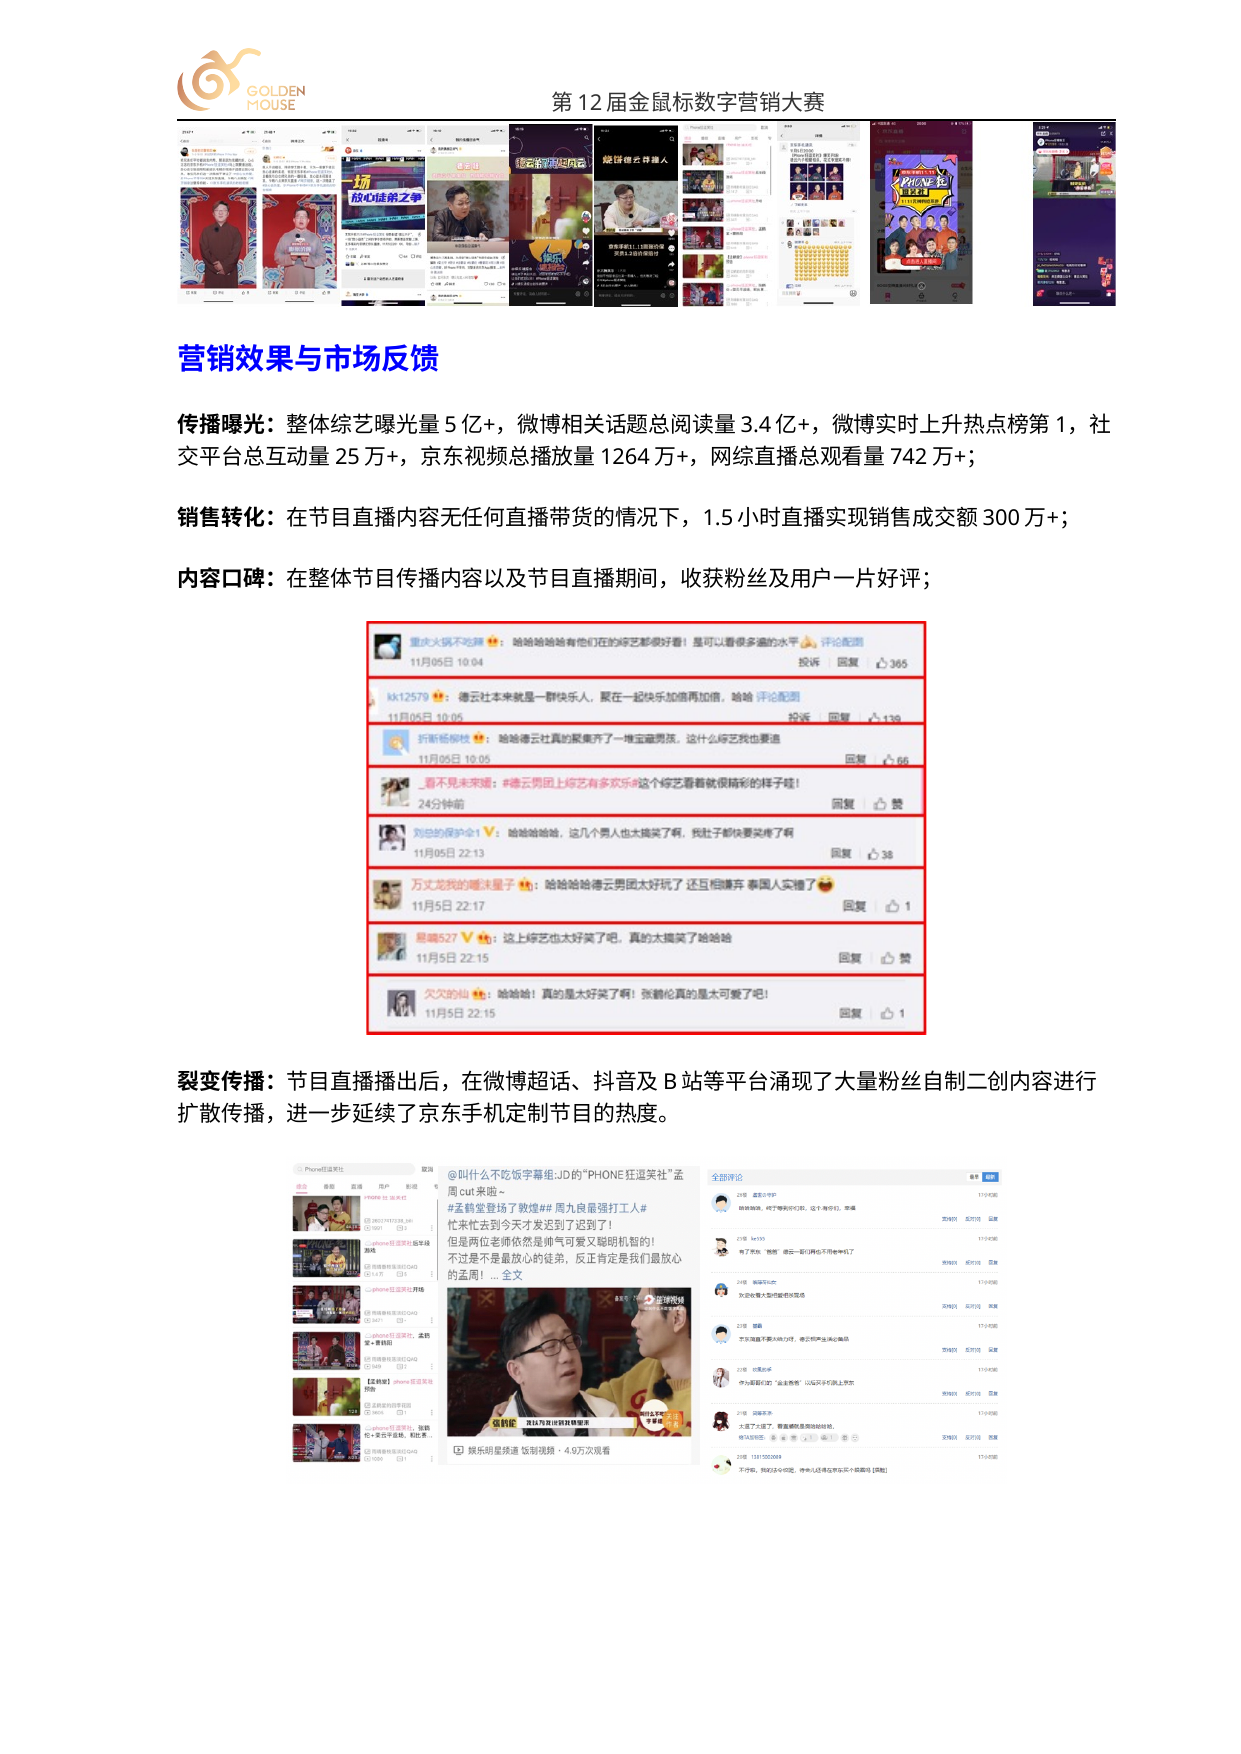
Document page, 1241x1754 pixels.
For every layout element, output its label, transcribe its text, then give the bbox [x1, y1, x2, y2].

text 营销效果与市场反馈 [177, 336, 1116, 378]
picture [177, 48, 305, 111]
picture [366, 621, 927, 1035]
text 内容口碑：在整体节目传播内容以及节目直播期间，收获粉丝及用户一片好评； [177, 561, 1116, 592]
text 裂变传播：节目直播播出后，在微博超话、抖音及B站等平台涌现了大量粉丝自制二创内容进行扩散传播，进一步延续了京东手机定制节目的热度。 [177, 1064, 1116, 1127]
picture [177, 121, 1116, 307]
picture [285, 1156, 1008, 1484]
text 传播曝光：整体综艺曝光量5亿+，微博相关话题总阅读量3.4亿+，微博实时上升热点榜第1，社交平台总互动量25万+，京东视频总播放量1264万+，网综直播总观看量742万+； [177, 407, 1116, 471]
text 销售转化：在节目直播内容无任何直播带货的情况下，1.5小时直播实现销售成交额300万+； [177, 500, 1116, 532]
